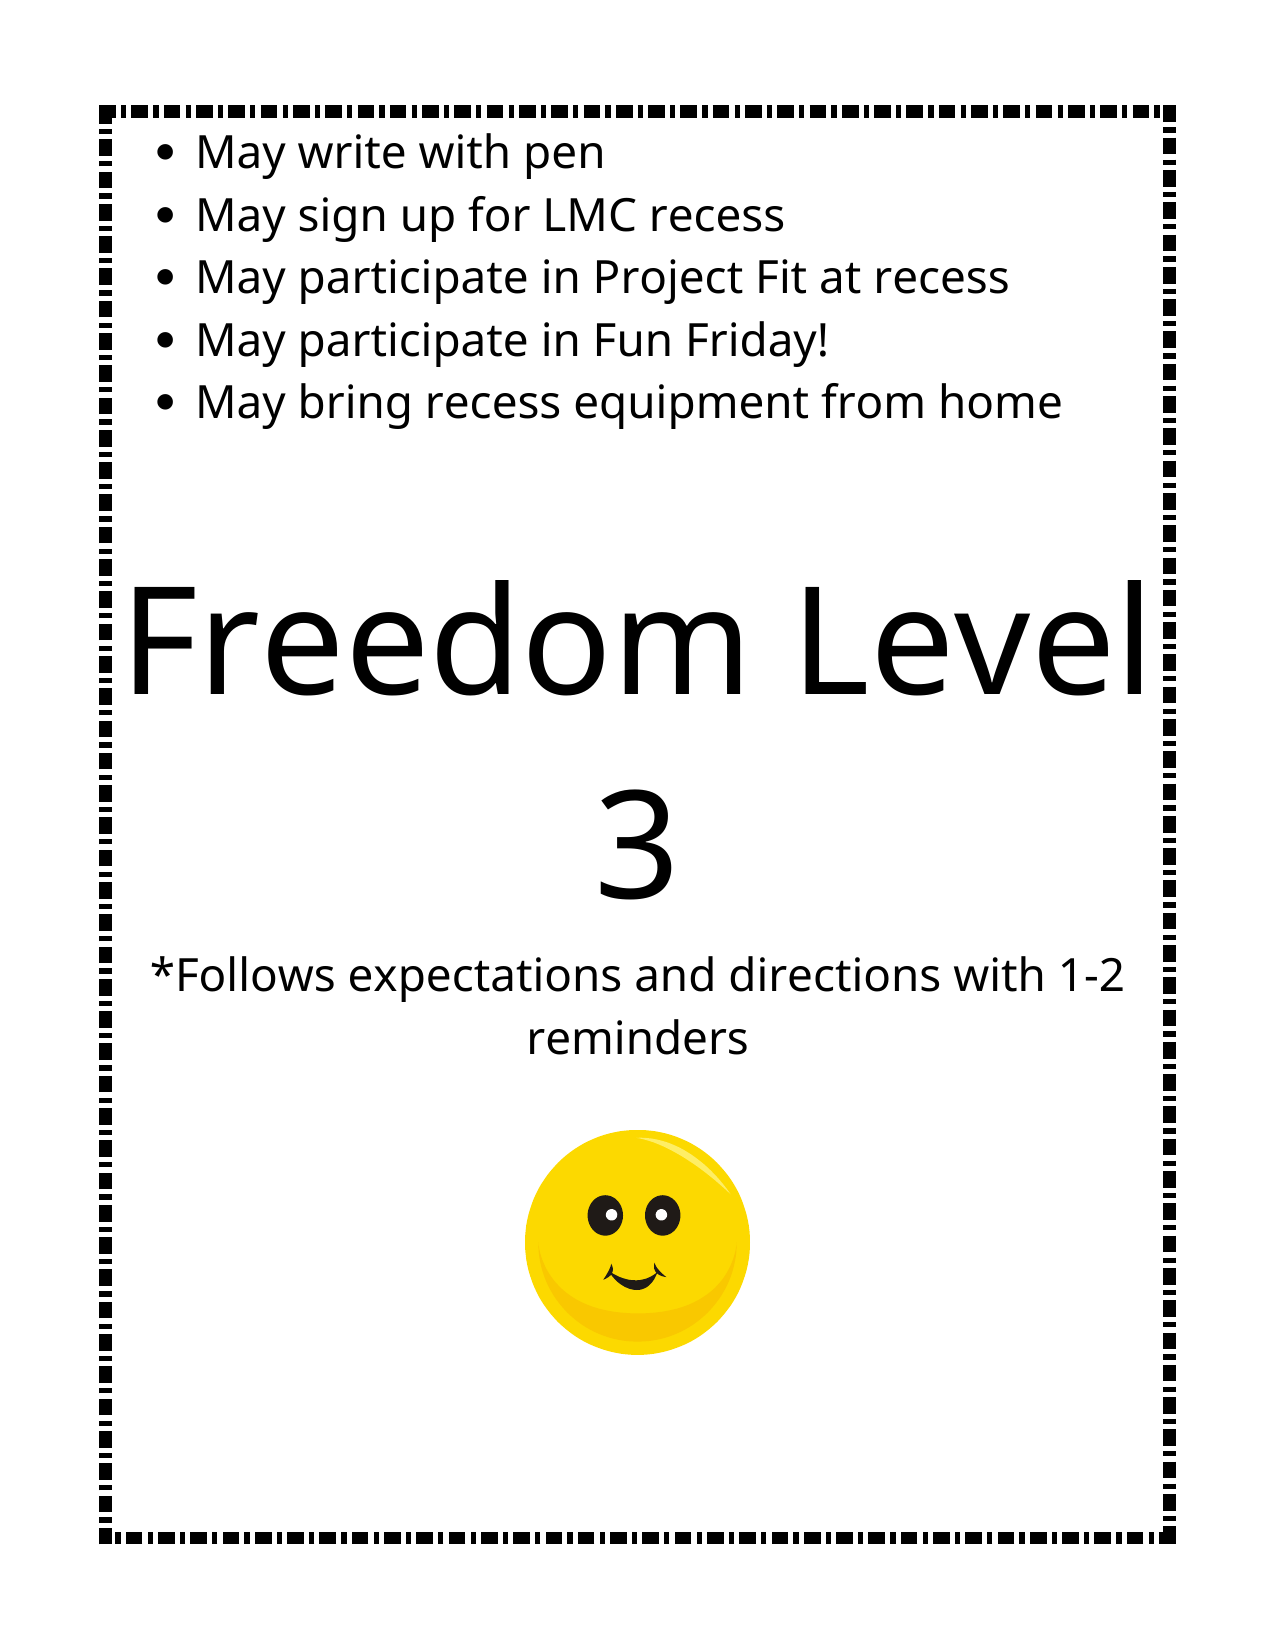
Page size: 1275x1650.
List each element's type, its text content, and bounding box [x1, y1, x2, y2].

list May sign up for LMC recess [157, 182, 1155, 245]
text *Follows expectations and directions with 1-2 reminders [120, 943, 1155, 1067]
list May write with pen [157, 120, 1155, 182]
list May bring recess equipment from home [157, 369, 1155, 432]
list May participate in Project Fit at recess [157, 245, 1155, 307]
list May participate in Fun Friday! [157, 307, 1155, 369]
text Freedom Level 3 [120, 534, 1155, 943]
